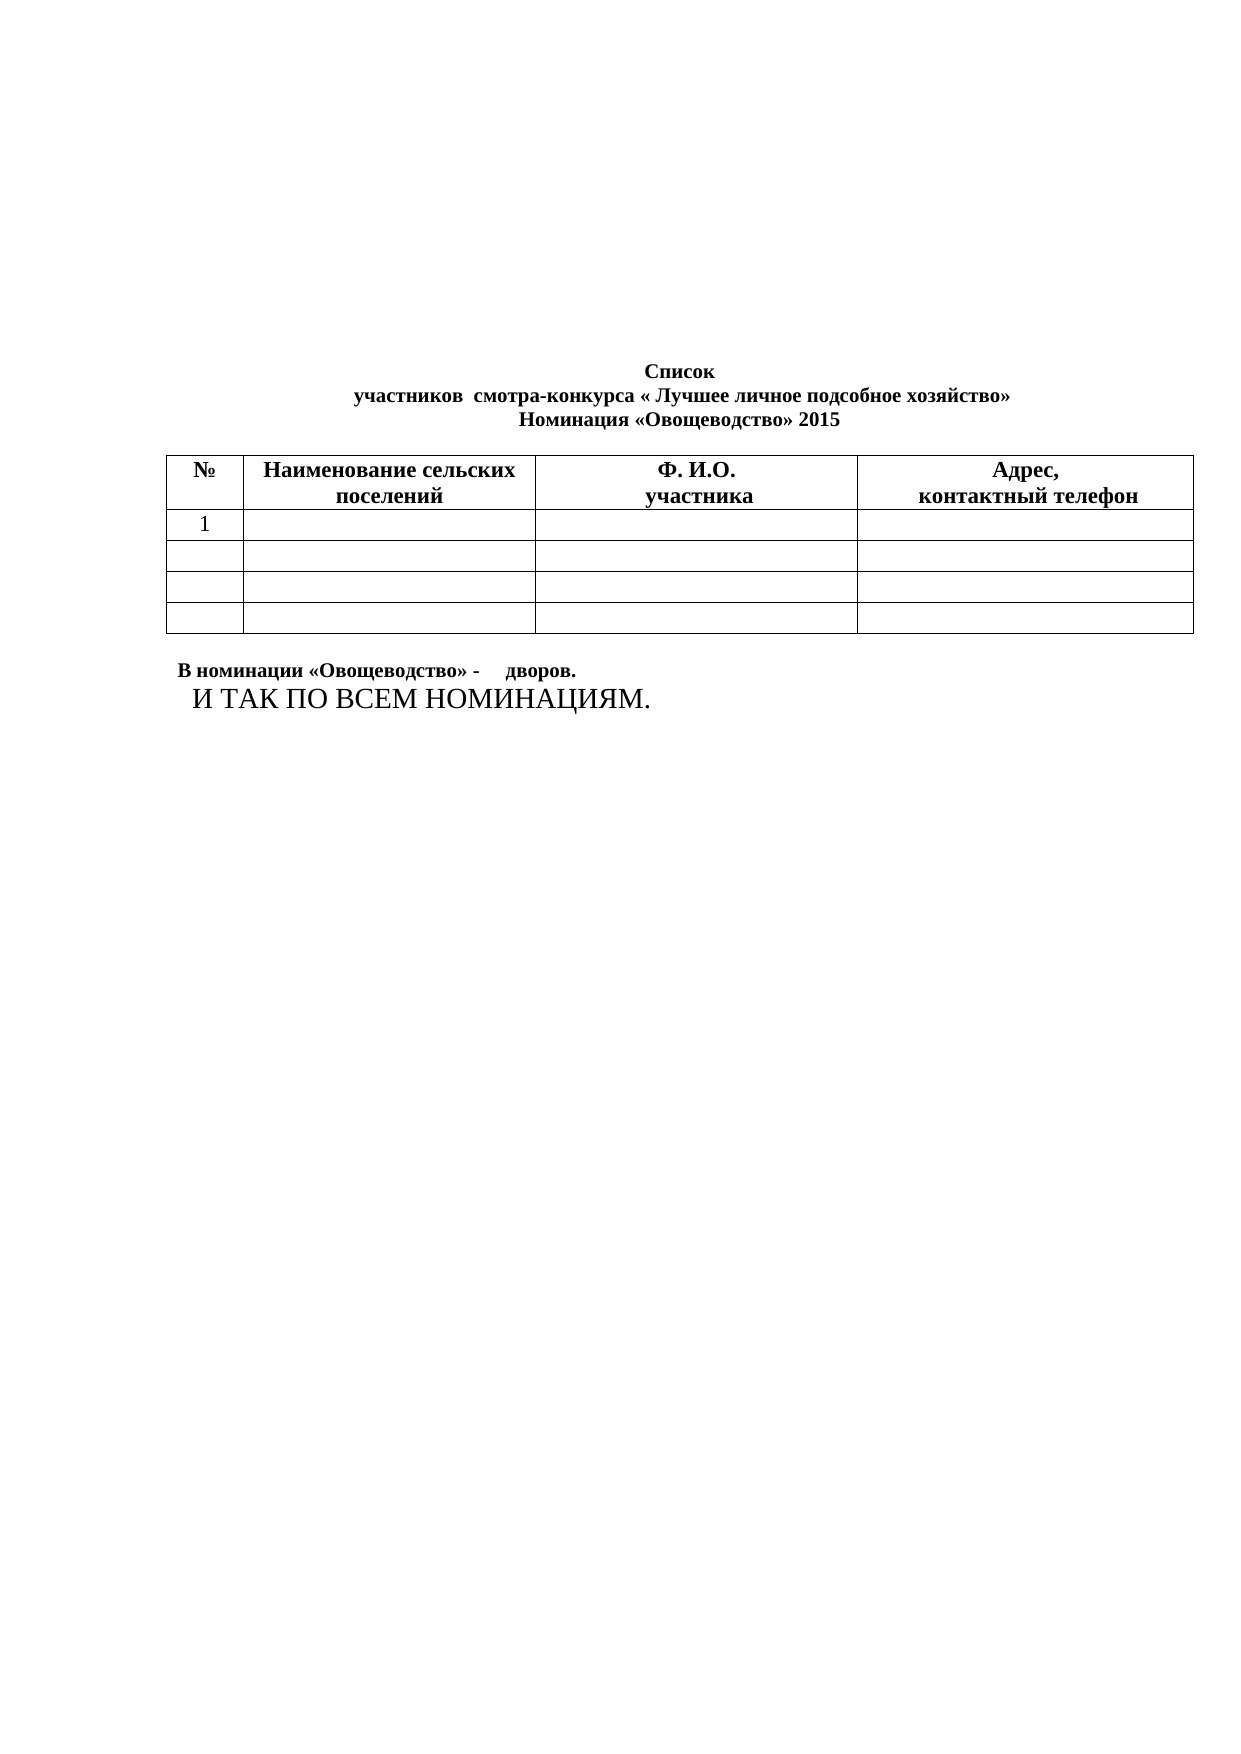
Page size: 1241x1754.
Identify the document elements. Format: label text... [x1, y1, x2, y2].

table_cell [536, 510, 857, 540]
table_cell [536, 541, 857, 571]
table_cell [167, 541, 243, 571]
table_cell [244, 572, 535, 602]
table_cell [167, 572, 243, 602]
text Список [177, 359, 1182, 383]
text И ТАК ПО ВСЕМ НОМИНАЦИЯМ. [177, 682, 1182, 715]
table_cell [858, 572, 1193, 602]
table_cell [244, 510, 535, 540]
table_header № [167, 456, 243, 509]
text В номинации «Овощеводство» - дворов. [177, 658, 1182, 682]
table_cell [858, 541, 1193, 571]
table_cell [244, 603, 535, 633]
table_header Адрес, контактный телефон [858, 456, 1193, 509]
table_header Наименование сельских поселений [244, 456, 535, 509]
table_cell [536, 603, 857, 633]
table_cell [858, 603, 1193, 633]
table_header Ф. И.О. участника [536, 456, 857, 509]
table_cell [858, 510, 1193, 540]
text участников смотра-конкурса « Лучшее личное подсобное хозяйство» [177, 383, 1182, 407]
table_cell [167, 603, 243, 633]
table_cell [244, 541, 535, 571]
table_cell [536, 572, 857, 602]
text Номинация «Овощеводство» 2015 [177, 407, 1182, 431]
table_cell 1 [167, 510, 243, 540]
